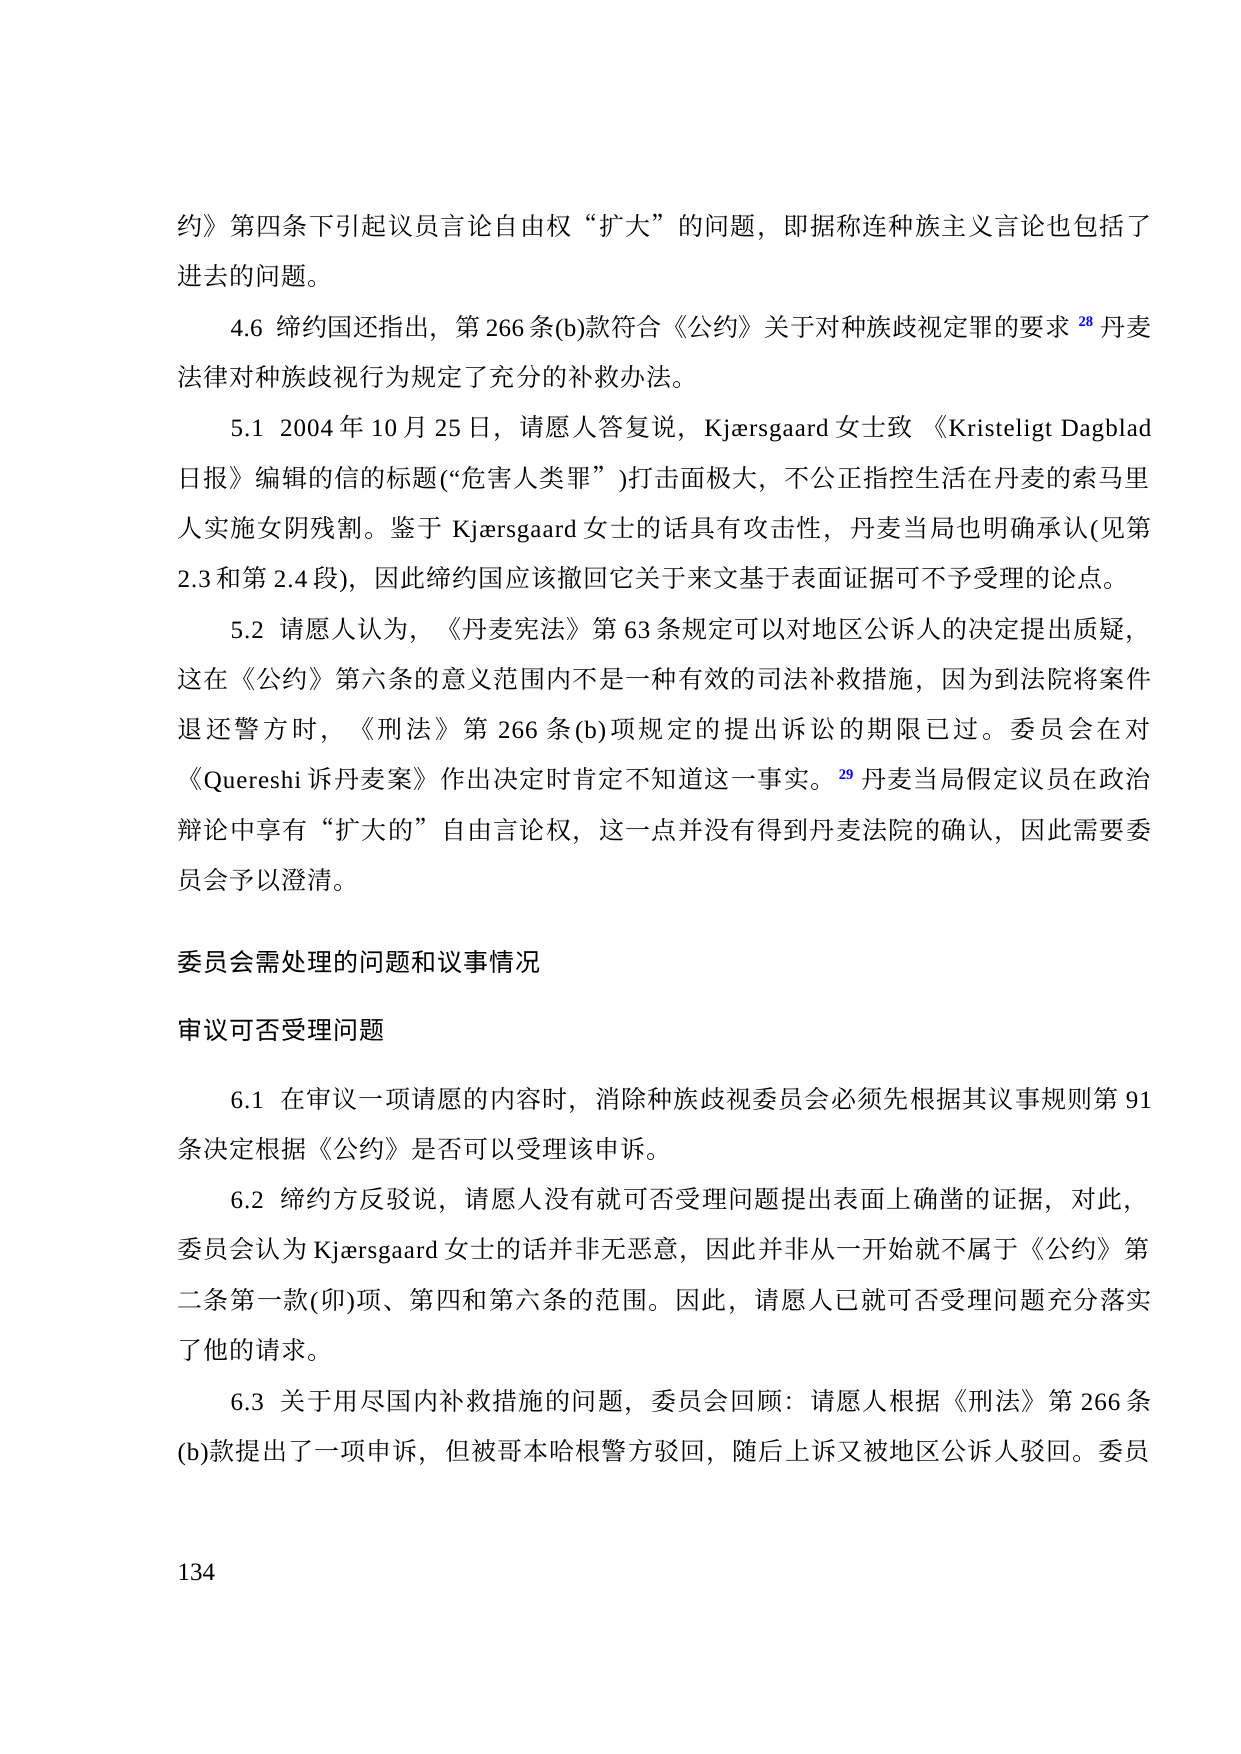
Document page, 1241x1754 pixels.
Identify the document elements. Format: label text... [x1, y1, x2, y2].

text 4.6 缔约国还指出，第266条(b)款符合《公约》关于对种族歧视定罪的要求 丹麦法律对种族歧视行为规定了充分的补救办法。 [177, 307, 1152, 394]
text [177, 1381, 1152, 1467]
subtitle 审议可否受理问题 [177, 1011, 1152, 1047]
text 6.2 缔约方反驳说，请愿人没有就可否受理问题提出表面上确凿的证据，对此，委员会认为Kjærsgaard女士的话并非无恶意，因此并非从一开始就不属于《公约》第二条第一款(卯)项、第四和第六条的范围。因此，请愿人已就可否受理问题充分落实了他的请求。 [177, 1180, 1152, 1367]
text 5.1 2004年10月25日，请愿人答复说，Kjærsgaard女士致 《Kristeligt Dagblad日报》编辑的信的标题(“危害人类罪”)打击面极大，不公正指控生活在丹麦的索马里人实施女阴残割。鉴于 Kjærsgaard女士的话具有攻击性，丹麦当局也明确承认(见第2.3和第2.4段)，因此缔约国应该撤回它关于来文基于表面证据可不予受理的论点。 [177, 408, 1152, 595]
text 5.2 请愿人认为，《丹麦宪法》第63条规定可以对地区公诉人的决定提出质疑，这在《公约》第六条的意义范围内不是一种有效的司法补救措施，因为到法院将案件退还警方时，《刑法》第266条(b)项规定的提出诉讼的期限已过。委员会在对《Quereshi诉丹麦案》作出决定时肯定不知道这一事实。 丹麦当局假定议员在政治辩论中享有“扩大的”自由言论权，这一点并没有得到丹麦法院的确认，因此需要委员会予以澄清。 [177, 609, 1152, 897]
text 6.1 在审议一项请愿的内容时，消除种族歧视委员会必须先根据其议事规则第91条决定根据《公约》是否可以受理该申诉。 [177, 1079, 1152, 1166]
subtitle 委员会需处理的问题和议事情况 [177, 942, 1152, 979]
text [177, 207, 1152, 293]
